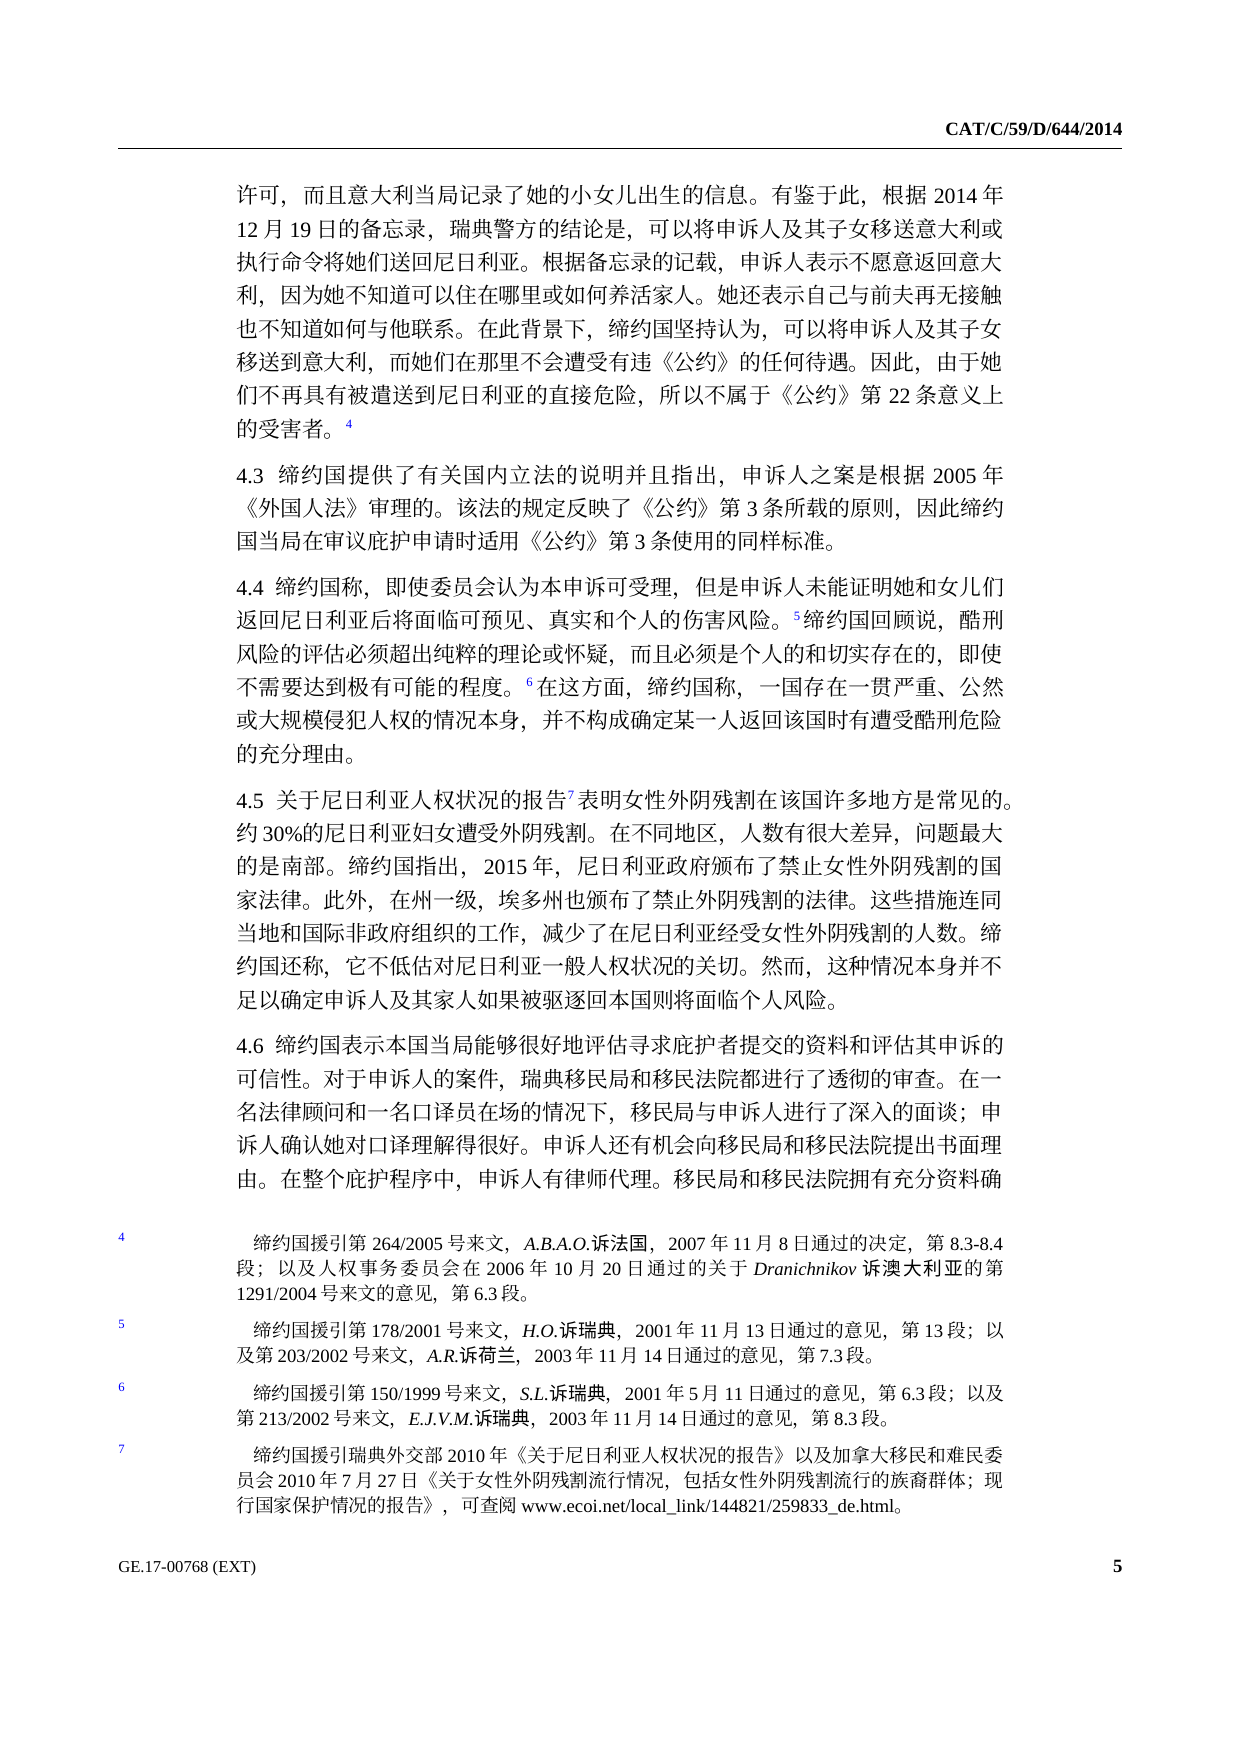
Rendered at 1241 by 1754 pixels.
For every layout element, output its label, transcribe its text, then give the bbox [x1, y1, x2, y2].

text 4.4 缔约国称，即使委员会认为本申诉可受理，但是申诉人未能证明她和女儿们返回尼日利亚后将面临可预见、真实和个人的伤害风险。 缔约国回顾说，酷刑风险的评估必须超出纯粹的理论或怀疑，而且必须是个人的和切实存在的，即使不需要达到极有可能的程度。 在这方面，缔约国称，一国存在一贯严重、公然或大规模侵犯人权的情况本身，并不构成确定某一人返回该国时有遭受酷刑危险的充分理由。 [236, 569, 1004, 769]
text 4.6 缔约国表示本国当局能够很好地评估寻求庇护者提交的资料和评估其申诉的可信性。对于申诉人的案件，瑞典移民局和移民法院都进行了透彻的审查。在一名法律顾问和一名口译员在场的情况下，移民局与申诉人进行了深入的面谈；申诉人确认她对口译理解得很好。申诉人还有机会向移民局和移民法院提出书面理由。在整个庇护程序中，申诉人有律师代理。移民局和移民法院拥有充分资料确保瑞典有坚实基础做出充分知情的、透明与合理的风险评估。鉴于所掌握的材料，瑞典当局认定，让申诉人及其女儿回到尼日利亚并不违反《公约》第3条。没有理由断定当局的决定是不当的或任意的。缔约国就此指出，委员会不是一个上诉机构，应当对有关缔约国机关的事实调查结果给予极大的重视。 [236, 1027, 1004, 1194]
text 4.5 关于尼日利亚人权状况的报告 表明女性外阴残割在该国许多地方是常见的。约30%的尼日利亚妇女遭受外阴残割。在不同地区，人数有很大差异，问题最大的是南部。缔约国指出，2015年，尼日利亚政府颁布了禁止女性外阴残割的国家法律。此外，在州一级，埃多州也颁布了禁止外阴残割的法律。这些措施连同当地和国际非政府组织的工作，减少了在尼日利亚经受女性外阴残割的人数。缔约国还称，它不低估对尼日利亚一般人权状况的关切。然而，这种情况本身并不足以确定申诉人及其家人如果被驱逐回本国则将面临个人风险。 [236, 781, 1004, 1015]
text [236, 177, 1004, 444]
text 4.3 缔约国提供了有关国内立法的说明并且指出，申诉人之案是根据2005年《外国人法》审理的。该法的规定反映了《公约》第3条所载的原则，因此缔约国当局在审议庇护申请时适用《公约》第3条使用的同样标准。 [236, 456, 1004, 556]
